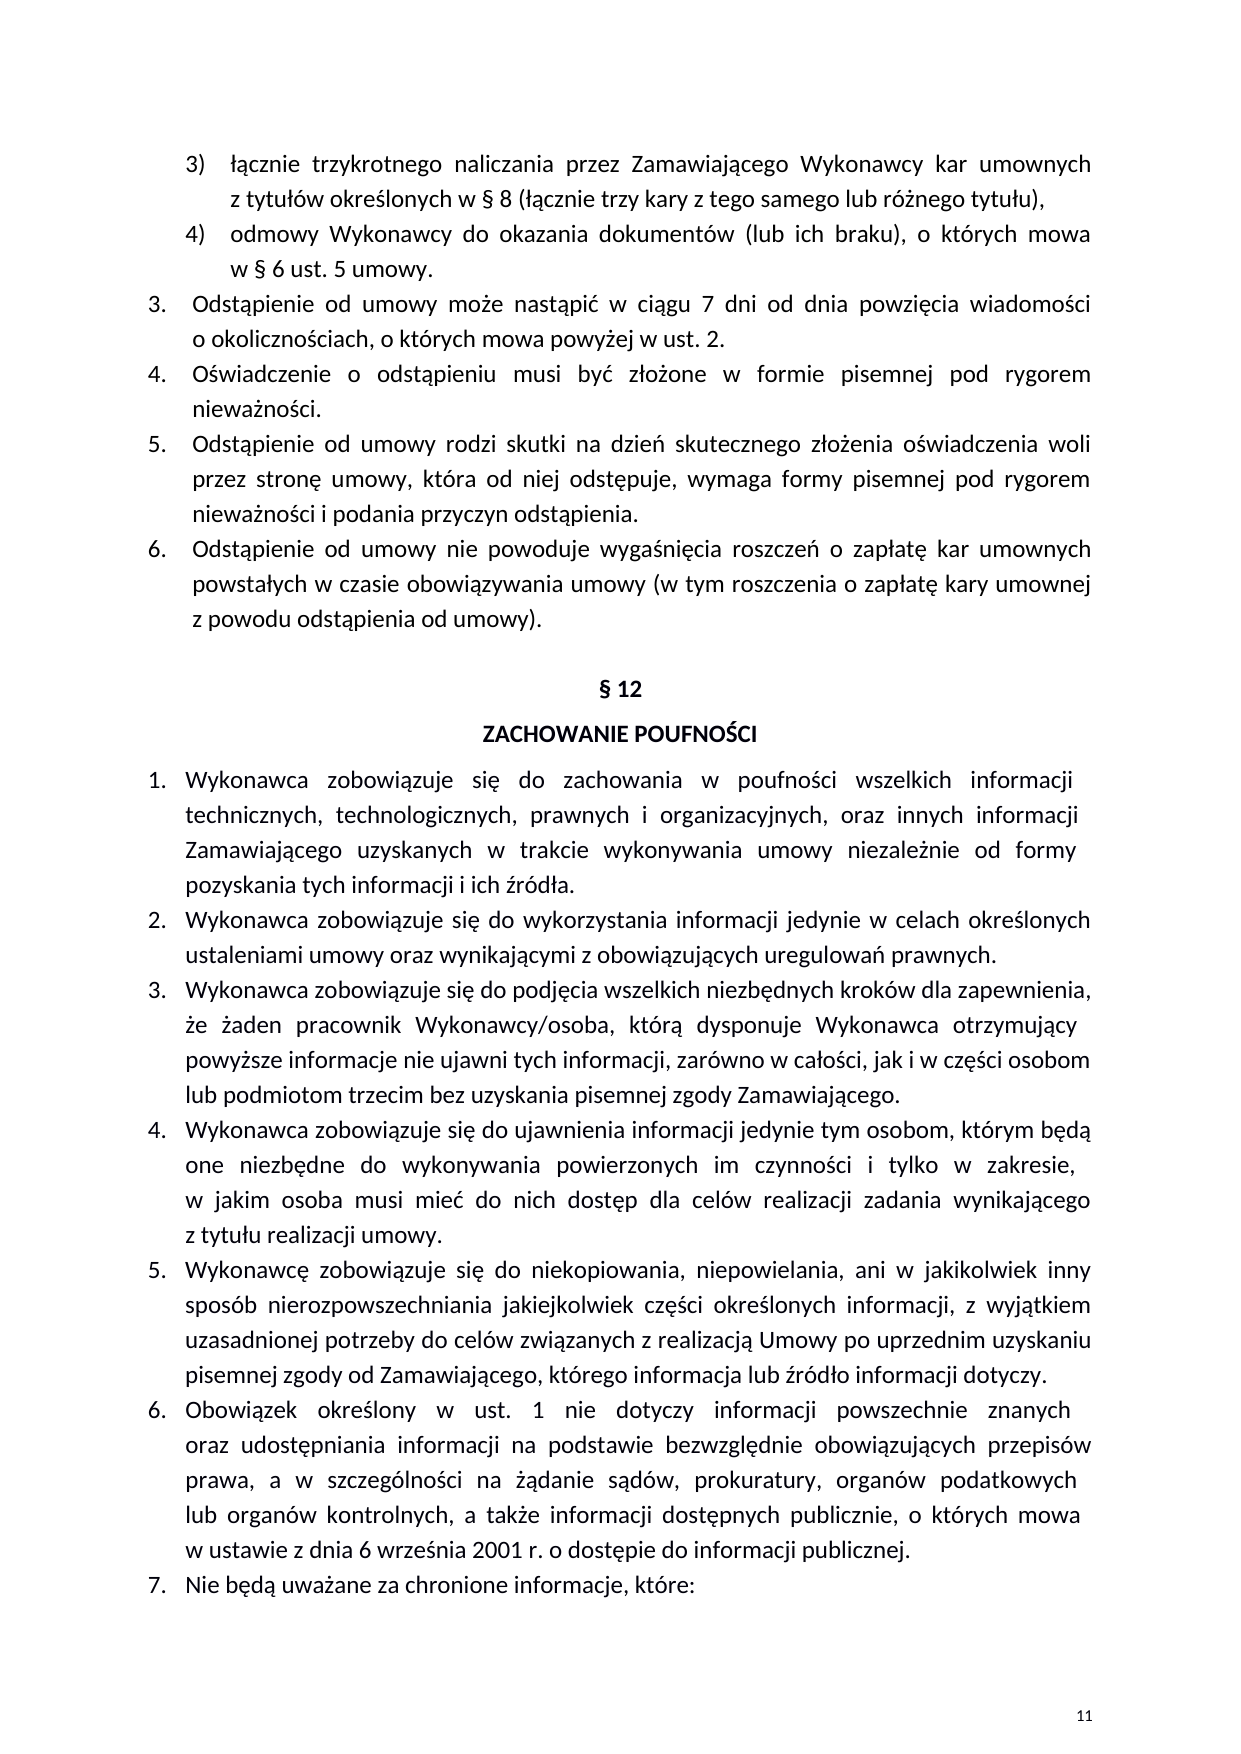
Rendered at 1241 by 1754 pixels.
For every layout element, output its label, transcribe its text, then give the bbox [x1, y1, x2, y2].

list Wykonawca zobowiązuje się do wykorzystania informacji jedynie w celach określonych ustaleniami umowy oraz wynikającymi z obowiązujących uregulowań prawnych. [148, 904, 1092, 970]
list Wykonawca zobowiązuje się do ujawnienia informacji jedynie tym osobom, którym będą one niezbędne do wykonywania powierzonych im czynności i tylko w zakresie, w jakim osoba musi mieć do nich dostęp dla celów realizacji zadania wynikającego z tytułu realizacji umowy. [148, 1114, 1092, 1250]
list Wykonawca zobowiązuje się do zachowania w poufności wszelkich informacji technicznych, technologicznych, prawnych i organizacyjnych, oraz innych informacji Zamawiającego uzyskanych w trakcie wykonywania umowy niezależnie od formy pozyskania tych informacji i ich źródła. [148, 764, 1092, 900]
list Wykonawcę zobowiązuje się do niekopiowania, niepowielania, ani w jakikolwiek inny sposób nierozpowszechniania jakiejkolwiek części określonych informacji, z wyjątkiem uzasadnionej potrzeby do celów związanych z realizacją Umowy po uprzednim uzyskaniu pisemnej zgody od Zamawiającego, którego informacja lub źródło informacji dotyczy. [148, 1254, 1092, 1390]
list łącznie trzykrotnego naliczania przez Zamawiającego Wykonawcy kar umownych z tytułów określonych w § 8 (łącznie trzy kary z tego samego lub różnego tytułu), [185, 148, 1092, 213]
list Wykonawca zobowiązuje się do podjęcia wszelkich niezbędnych kroków dla zapewnienia, że żaden pracownik Wykonawcy/osoba, którą dysponuje Wykonawca otrzymujący powyższe informacje nie ujawni tych informacji, zarówno w całości, jak i w części osobom lub podmiotom trzecim bez uzyskania pisemnej zgody Zamawiającego. [148, 974, 1092, 1110]
list Oświadczenie o odstąpieniu musi być złożone w formie pisemnej pod rygorem nieważności. [148, 358, 1092, 423]
list odmowy Wykonawcy do okazania dokumentów (lub ich braku), o których mowa w § 6 ust. 5 umowy. [185, 218, 1092, 283]
list Odstąpienie od umowy nie powoduje wygaśnięcia roszczeń o zapłatę kar umownych powstałych w czasie obowiązywania umowy (w tym roszczenia o zapłatę kary umownej z powodu odstąpienia od umowy). [148, 533, 1092, 633]
list Odstąpienie od umowy rodzi skutki na dzień skutecznego złożenia oświadczenia woli przez stronę umowy, która od niej odstępuje, wymaga formy pisemnej pod rygorem nieważności i podania przyczyn odstąpienia. [148, 428, 1092, 528]
text § 12 ZACHOWANIE POUFNOŚCI [148, 673, 1092, 749]
list Obowiązek określony w ust. 1 nie dotyczy informacji powszechnie znanych oraz udostępniania informacji na podstawie bezwzględnie obowiązujących przepisów prawa, a w szczególności na żądanie sądów, prokuratury, organów podatkowych lub organów kontrolnych, a także informacji dostępnych publicznie, o których mowa w ustawie z dnia 6 września 2001 r. o dostępie do informacji publicznej. [148, 1394, 1092, 1565]
list Nie będą uważane za chronione informacje, które: [148, 1569, 1092, 1600]
list Odstąpienie od umowy może nastąpić w ciągu 7 dni od dnia powzięcia wiadomości o okolicznościach, o których mowa powyżej w ust. 2. [148, 288, 1092, 353]
